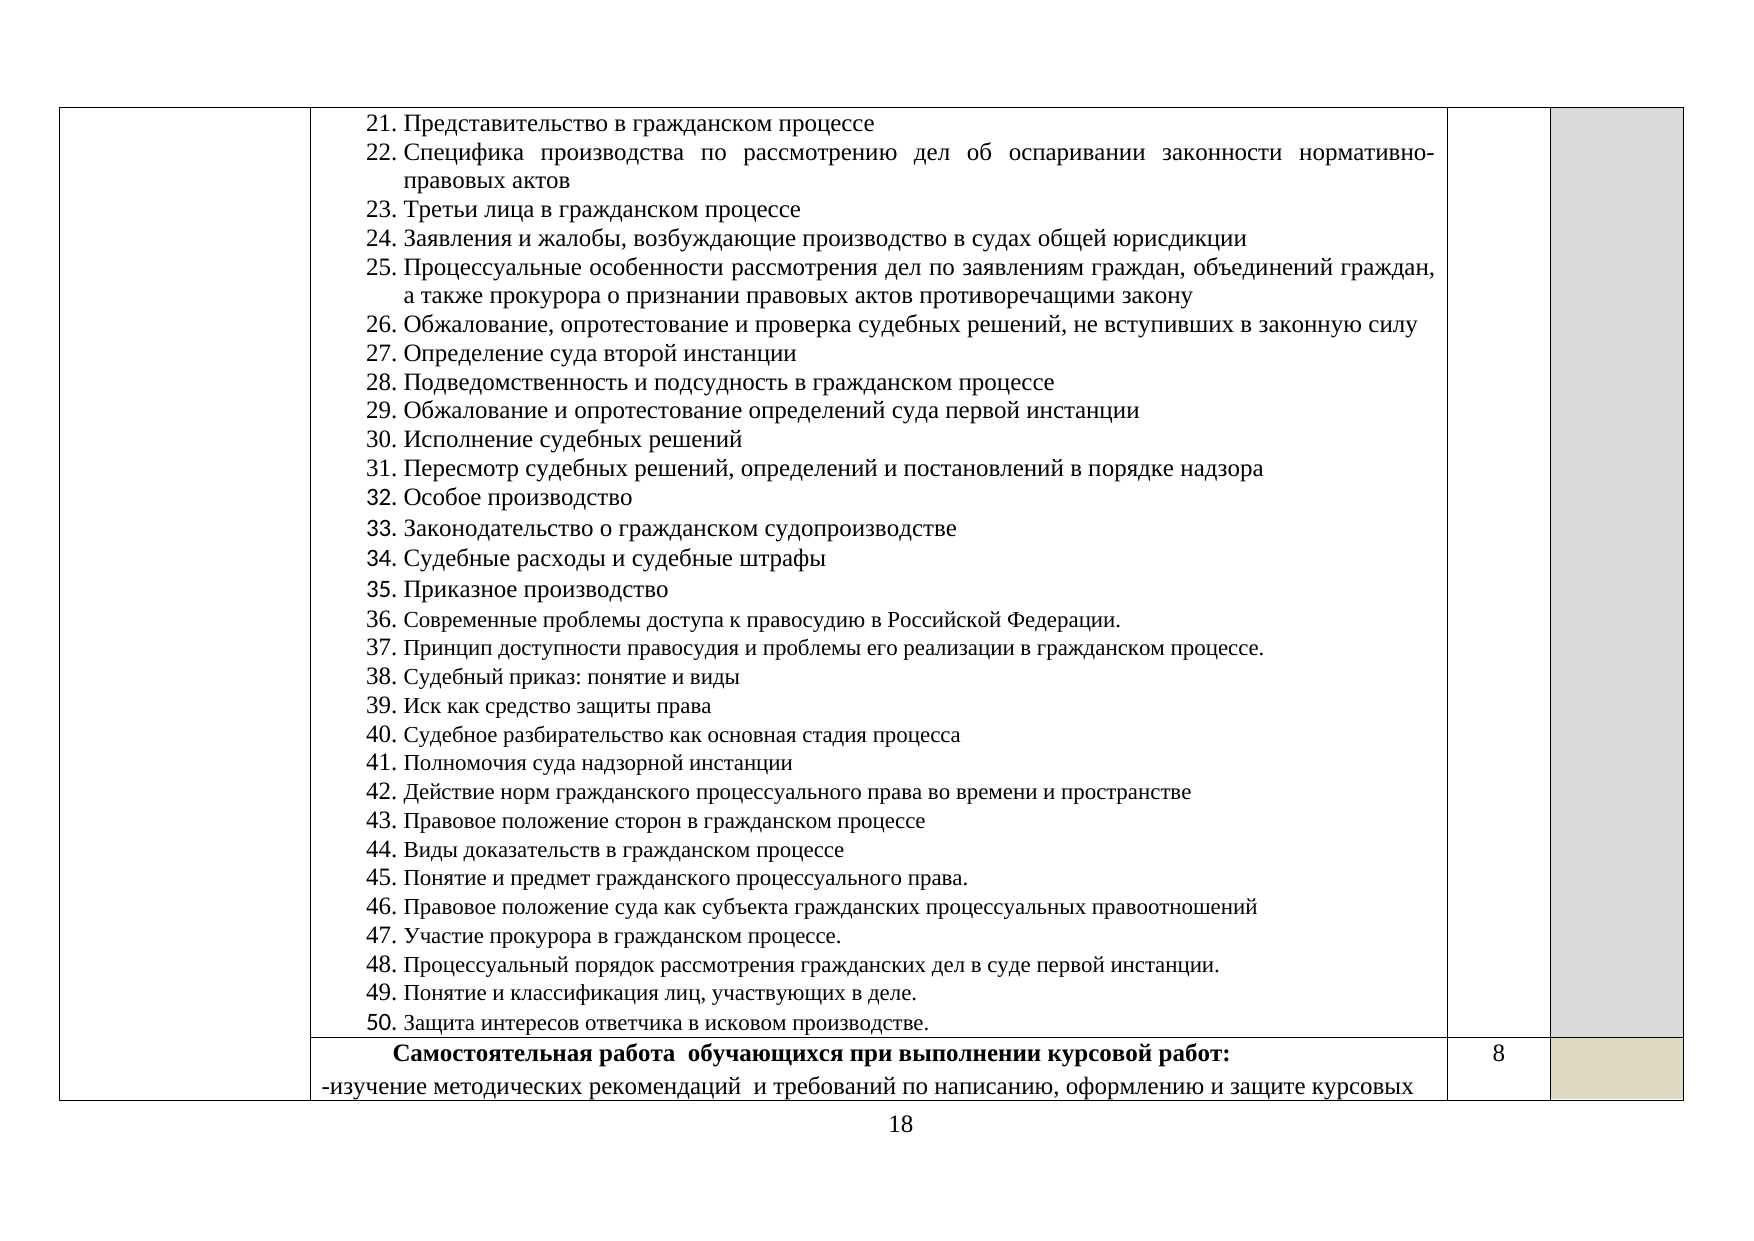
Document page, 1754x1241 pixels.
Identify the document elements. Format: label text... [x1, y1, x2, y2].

table_cell [1551, 1038, 1683, 1099]
table_cell 8 [1448, 1038, 1550, 1099]
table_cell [311, 108, 1447, 1037]
table_cell [1448, 108, 1550, 1037]
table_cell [311, 1038, 1447, 1099]
